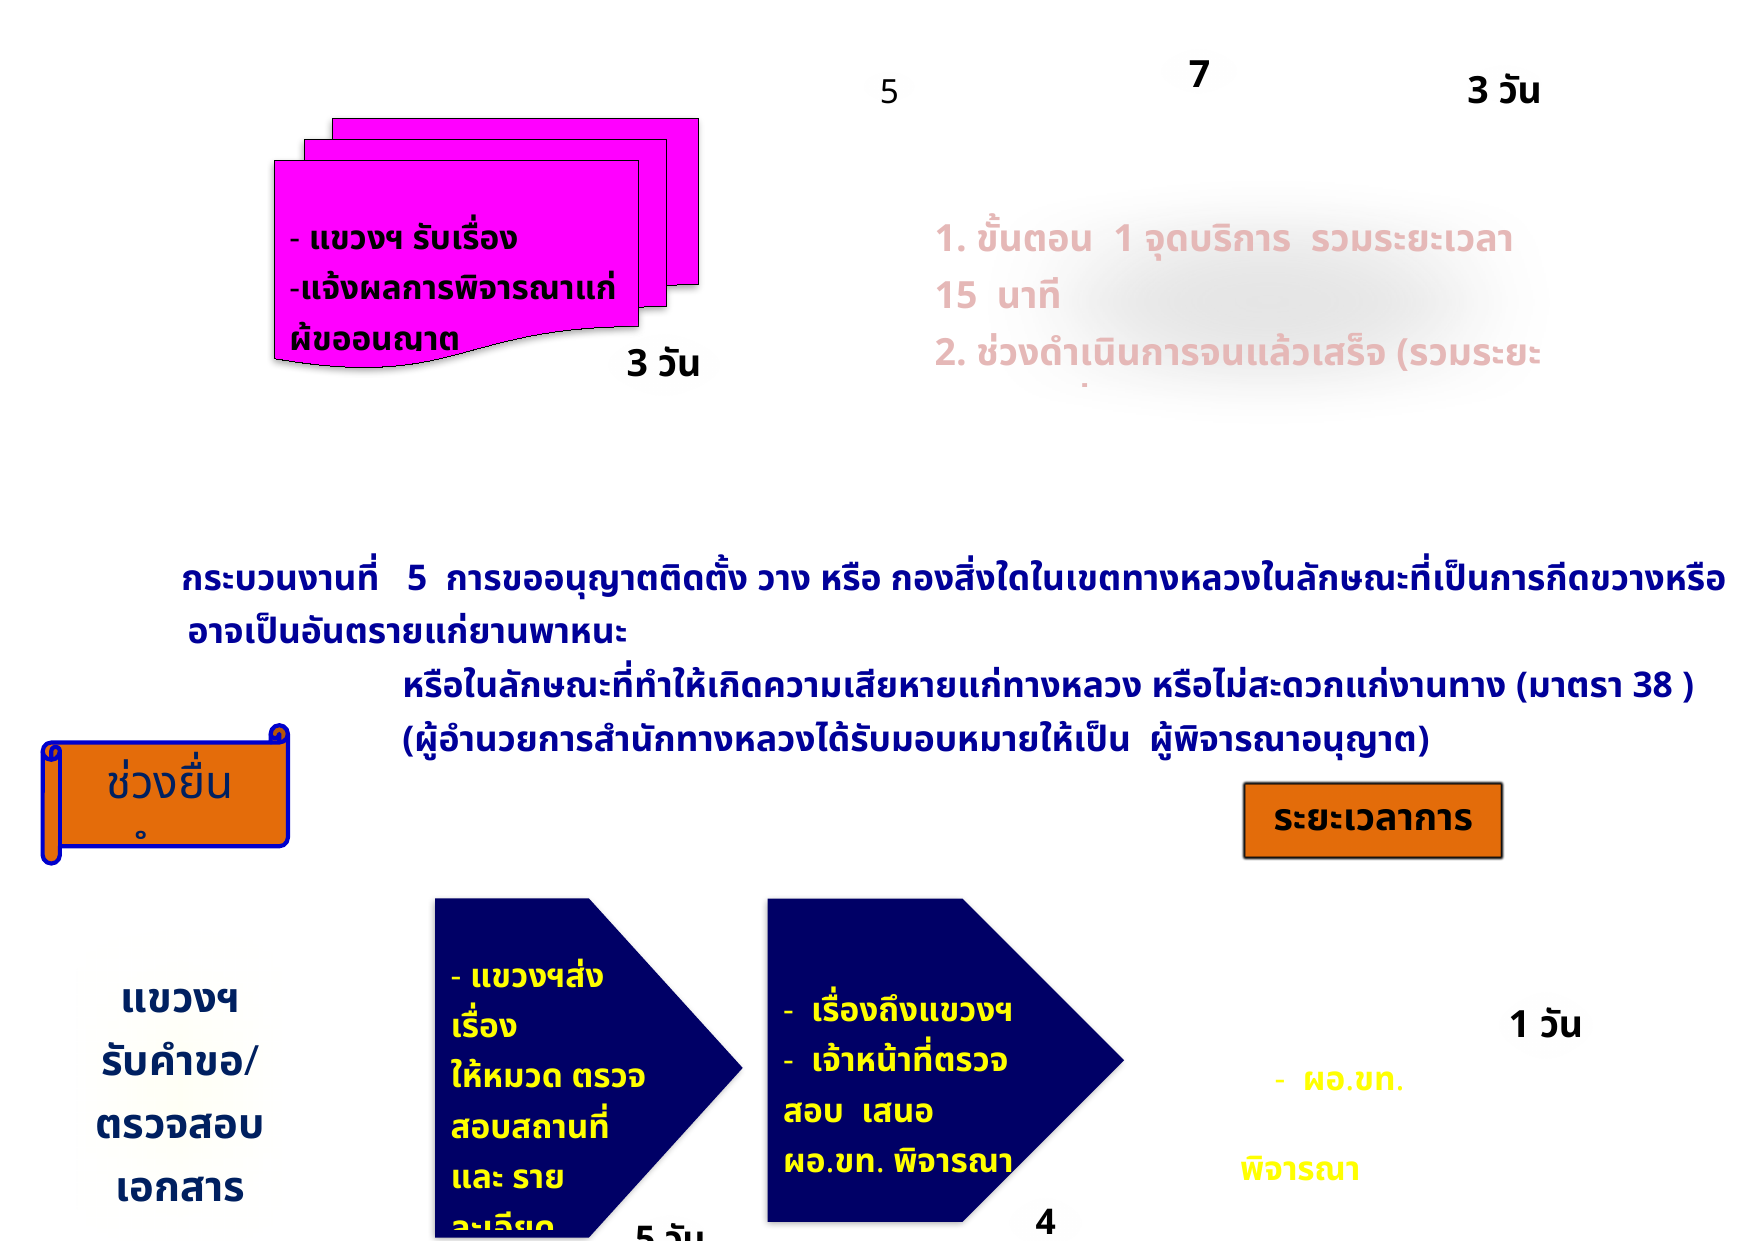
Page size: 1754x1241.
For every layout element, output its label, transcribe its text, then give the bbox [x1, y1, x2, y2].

text กระบวนงานที่ 5 การขออนุญาตติดตั้ง วาง หรือ กองสิ่งใดในเขตทางหลวงในลักษณะที่เป็นการกีดขวางหรืออาจเป็นอันตรายแก่ยานพาหนะ [25, 552, 1728, 660]
text หรือในลักษณะที่ทำให้เกิดความเสียหายแก่ทางหลวง หรือไม่สะดวกแก่งานทาง (มาตรา 38 ) [25, 660, 1728, 713]
text (ผู้อำนวยการสำนักทางหลวงได้รับมอบหมายให้เป็น ผู้พิจารณาอนุญาต) [25, 713, 1728, 767]
